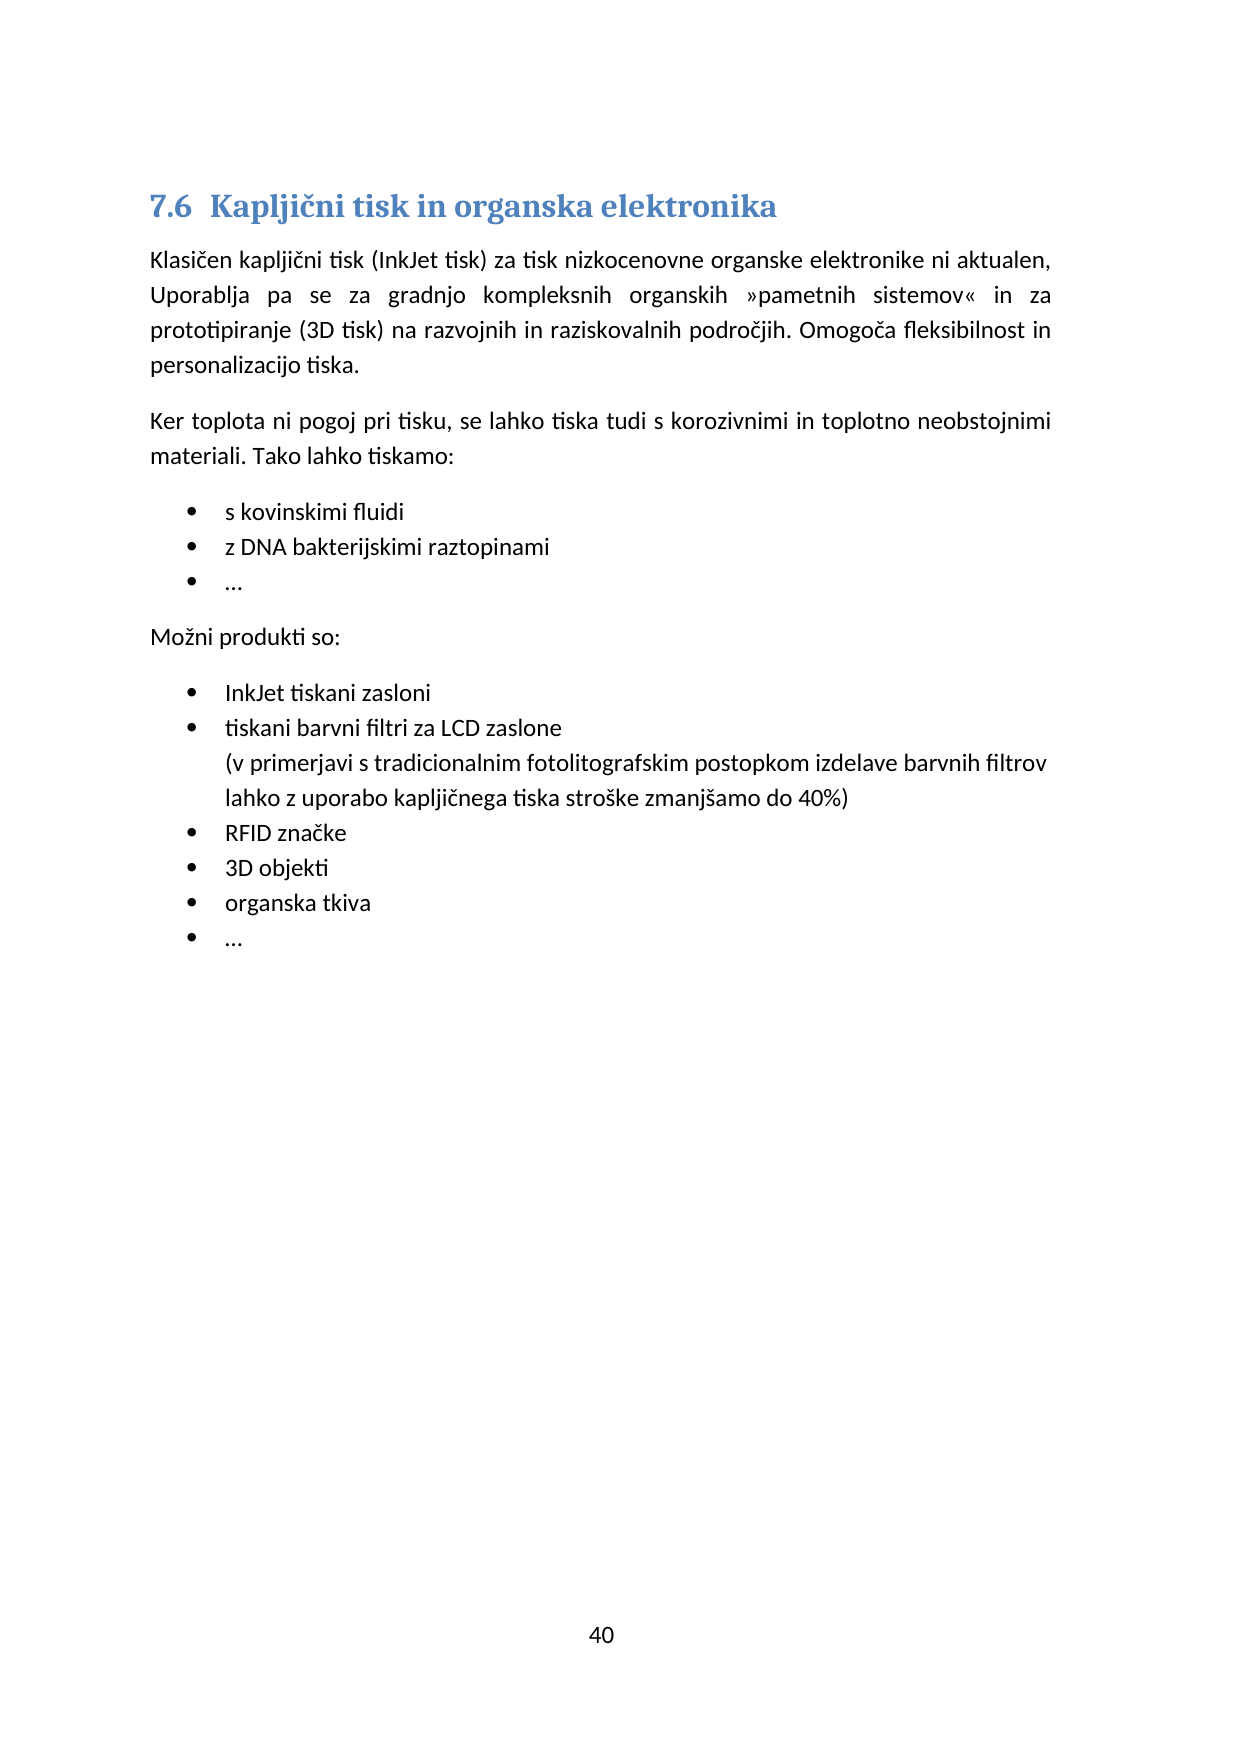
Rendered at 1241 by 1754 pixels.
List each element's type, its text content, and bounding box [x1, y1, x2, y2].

list … [187, 566, 1053, 596]
list s kovinskimi fluidi [187, 496, 1053, 526]
list tiskani barvni filtri za LCD zaslone (v primerjavi s tradicionalnim fotolitografskim postopkom izdelave barvnih filtrov lahko z uporabo kapljičnega tiska stroške zmanjšamo do 40%) [187, 712, 1053, 813]
subtitle Kapljični tisk in organska elektronika [150, 187, 1053, 226]
text Klasičen kapljični tisk (InkJet tisk) za tisk nizkocenovne organske elektronike ni aktualen, Uporablja pa se za gradnjo kompleksnih organskih »pametnih sistemov« in za prototipiranje (3D tisk) na razvojnih in raziskovalnih področjih. Omogoča fleksibilnost in personalizacijo tiska. [150, 244, 1053, 379]
list RFID značke [187, 817, 1053, 848]
list InkJet tiskani zasloni [187, 677, 1053, 708]
text Možni produkti so: [150, 622, 1053, 652]
list … [187, 922, 1053, 953]
list z DNA bakterijskimi raztopinami [187, 531, 1053, 561]
text Ker toplota ni pogoj pri tisku, se lahko tiska tudi s korozivnimi in toplotno neobstojnimi materiali. Tako lahko tiskamo: [150, 405, 1053, 470]
list organska tkiva [187, 887, 1053, 918]
list 3D objekti [187, 852, 1053, 883]
